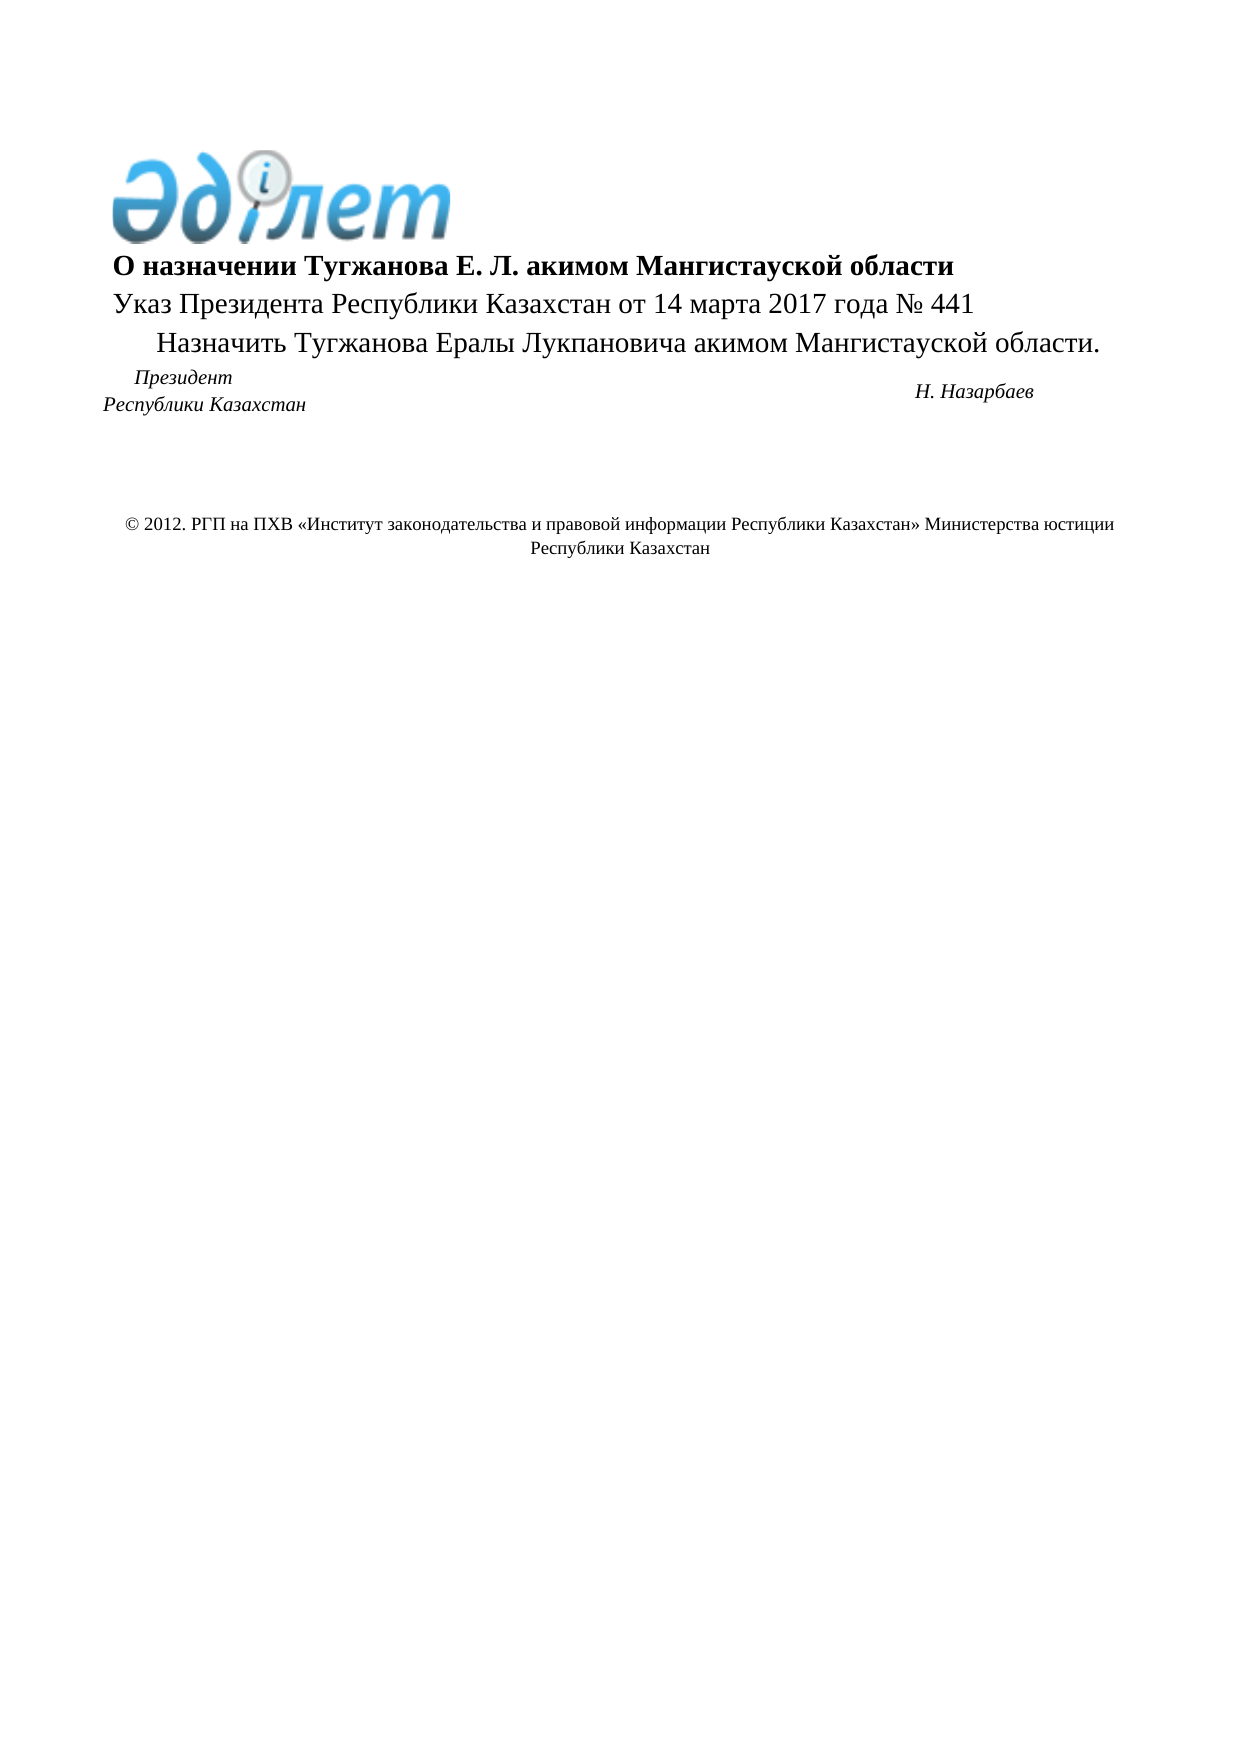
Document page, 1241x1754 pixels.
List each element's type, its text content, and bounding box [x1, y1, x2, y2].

text © 2012. РГП на ПХВ «Институт законодательства и правовой информации Республики Казахстан» Министерства юстиции Республики Казахстан [112, 512, 1128, 559]
text Назначить Тугжанова Ералы Лукпановича акимом Мангистауской области. [112, 325, 1128, 358]
table_header Президент Республики Казахстан [101, 363, 913, 422]
picture [112, 150, 451, 244]
text Указ Президента Республики Казахстан от 14 марта 2017 года № 441 [112, 286, 1128, 320]
text О назначении Тугжанова Е. Л. акимом Мангистауской области [112, 248, 1128, 281]
table_header Н. Назарбаев [913, 363, 1240, 422]
